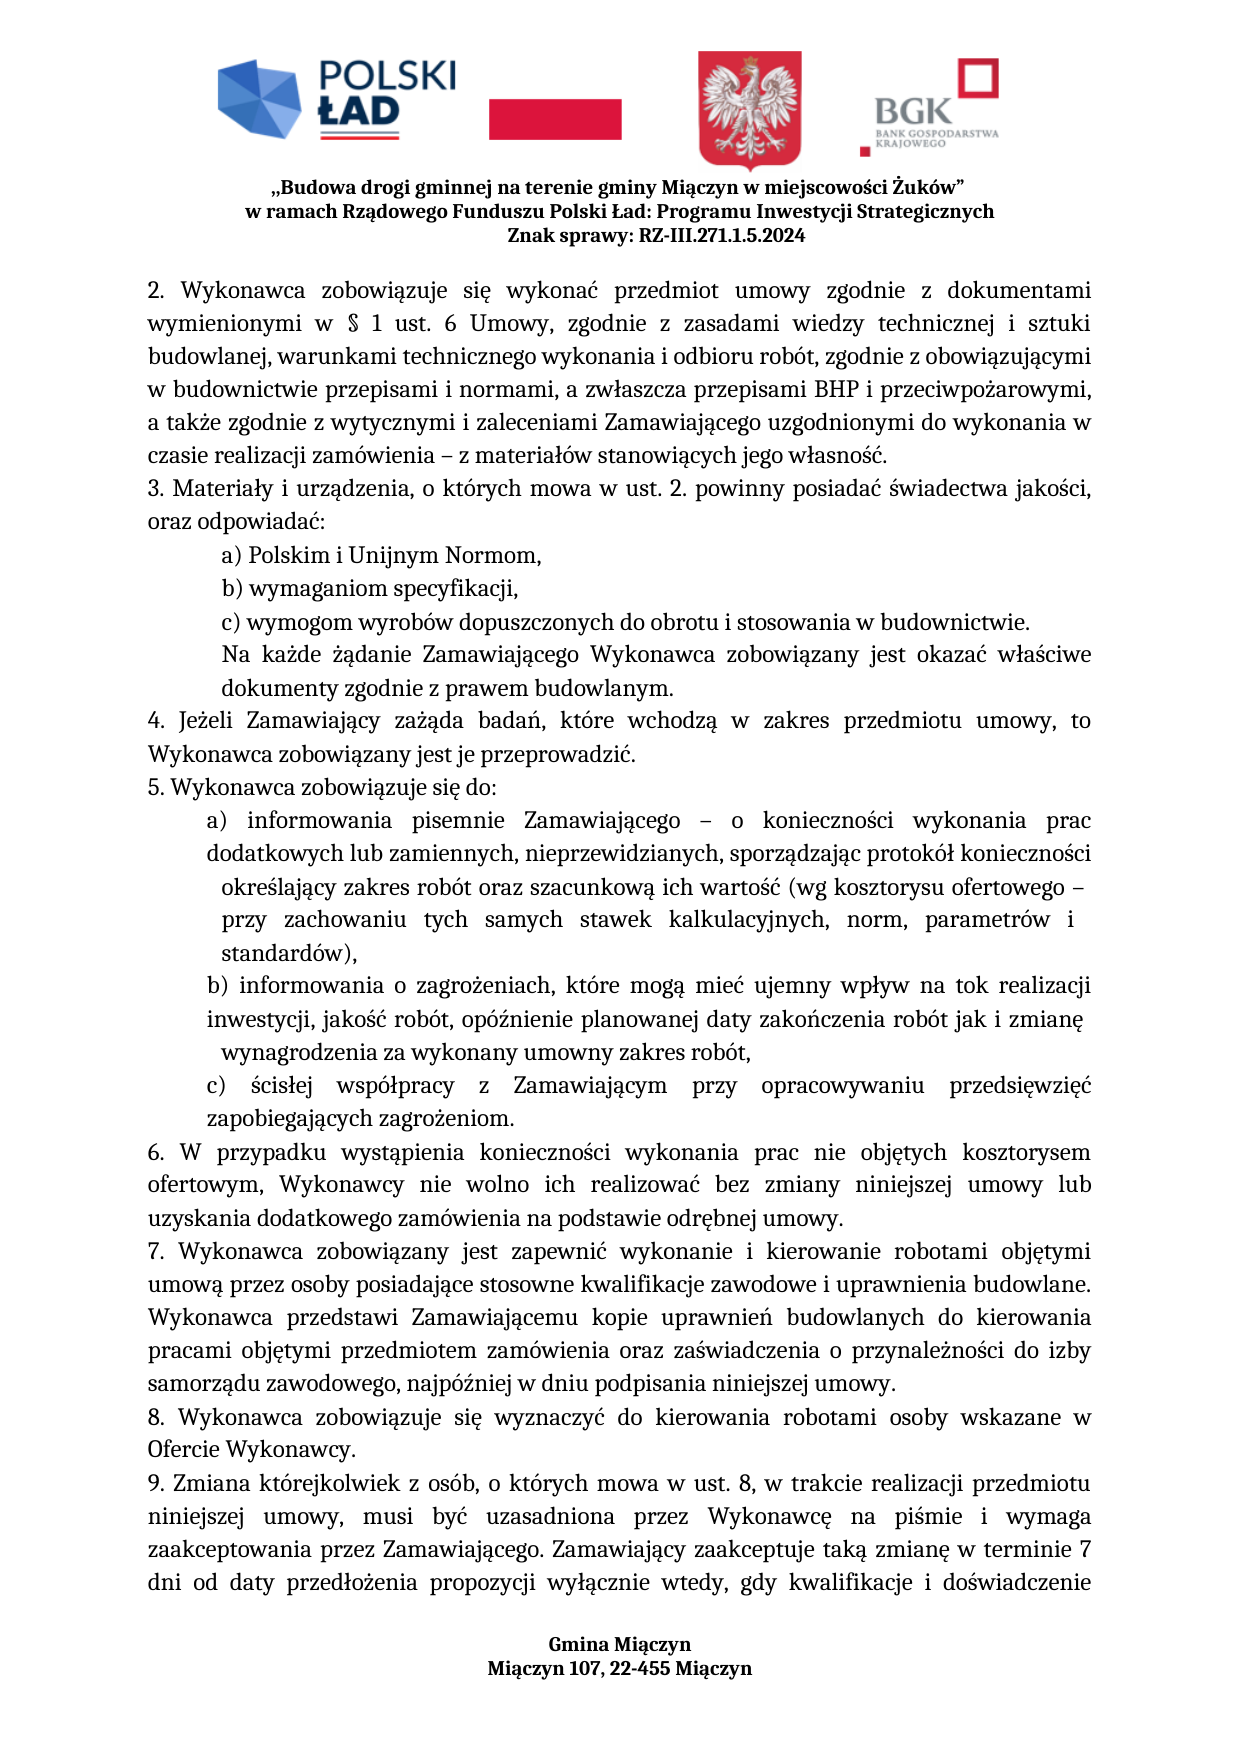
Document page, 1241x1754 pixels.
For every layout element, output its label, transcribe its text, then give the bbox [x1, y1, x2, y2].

text 5. Wykonawca zobowiązuje się do: [148, 773, 1093, 802]
text a) informowania pisemnie Zamawiającego – o konieczności wykonania prac dodatkowych lub zamiennych, nieprzewidzianych, sporządzając protokół konieczności określający zakres robót oraz szacunkową ich wartość (wg kosztorysu ofertowego – przy zachowaniu tych samych stawek kalkulacyjnych, norm, parametrów i standardów), [207, 806, 1093, 967]
text Na każde żądanie Zamawiającego Wykonawca zobowiązany jest okazać właściwe dokumenty zgodnie z prawem budowlanym. [221, 640, 1093, 702]
text 2. Wykonawca zobowiązuje się wykonać przedmiot umowy zgodnie z dokumentami wymienionymi w § 1 ust. 6 Umowy, zgodnie z zasadami wiedzy technicznej i sztuki budowlanej, warunkami technicznego wykonania i odbioru robót, zgodnie z obowiązującymi w budownictwie przepisami i normami, a zwłaszcza przepisami BHP i przeciwpożarowymi, a także zgodnie z wytycznymi i zaleceniami Zamawiającego uzgodnionymi do wykonania w czasie realizacji zamówienia – z materiałów stanowiących jego własność. [148, 276, 1093, 469]
text c) ścisłej współpracy z Zamawiającym przy opracowywaniu przedsięwzięć zapobiegających zagrożeniom. [207, 1071, 1093, 1133]
text b) wymaganiom specyfikacji, [148, 574, 1093, 603]
text 8. Wykonawca zobowiązuje się wyznaczyć do kierowania robotami osoby wskazane w Ofercie Wykonawcy. [148, 1402, 1093, 1464]
text 7. Wykonawca zobowiązany jest zapewnić wykonanie i kierowanie robotami objętymi umową przez osoby posiadające stosowne kwalifikacje zawodowe i uprawnienia budowlane. Wykonawca przedstawi Zamawiającemu kopie uprawnień budowlanych do kierowania pracami objętymi przedmiotem zamówienia oraz zaświadczenia o przynależności do izby samorządu zawodowego, najpóźniej w dniu podpisania niniejszej umowy. [148, 1237, 1093, 1398]
text 6. W przypadku wystąpienia konieczności wykonania prac nie objętych kosztorysem ofertowym, Wykonawcy nie wolno ich realizować bez zmiany niniejszej umowy lub uzyskania dodatkowego zamówienia na podstawie odrębnej umowy. [148, 1137, 1093, 1232]
picture [196, 44, 1045, 176]
text b) informowania o zagrożeniach, które mogą mieć ujemny wpływ na tok realizacji inwestycji, jakość robót, opóźnienie planowanej daty zakończenia robót jak i zmianę wynagrodzenia za wykonany umowny zakres robót, [207, 971, 1093, 1066]
text c) wymogom wyrobów dopuszczonych do obrotu i stosowania w budownictwie. [148, 607, 1093, 636]
text 3. Materiały i urządzenia, o których mowa w ust. 2. powinny posiadać świadectwa jakości, oraz odpowiadać: [148, 474, 1093, 536]
text a) Polskim i Unijnym Normom, [148, 541, 1093, 569]
text 4. Jeżeli Zamawiający zażąda badań, które wchodzą w zakres przedmiotu umowy, to Wykonawca zobowiązany jest je przeprowadzić. [148, 706, 1093, 768]
